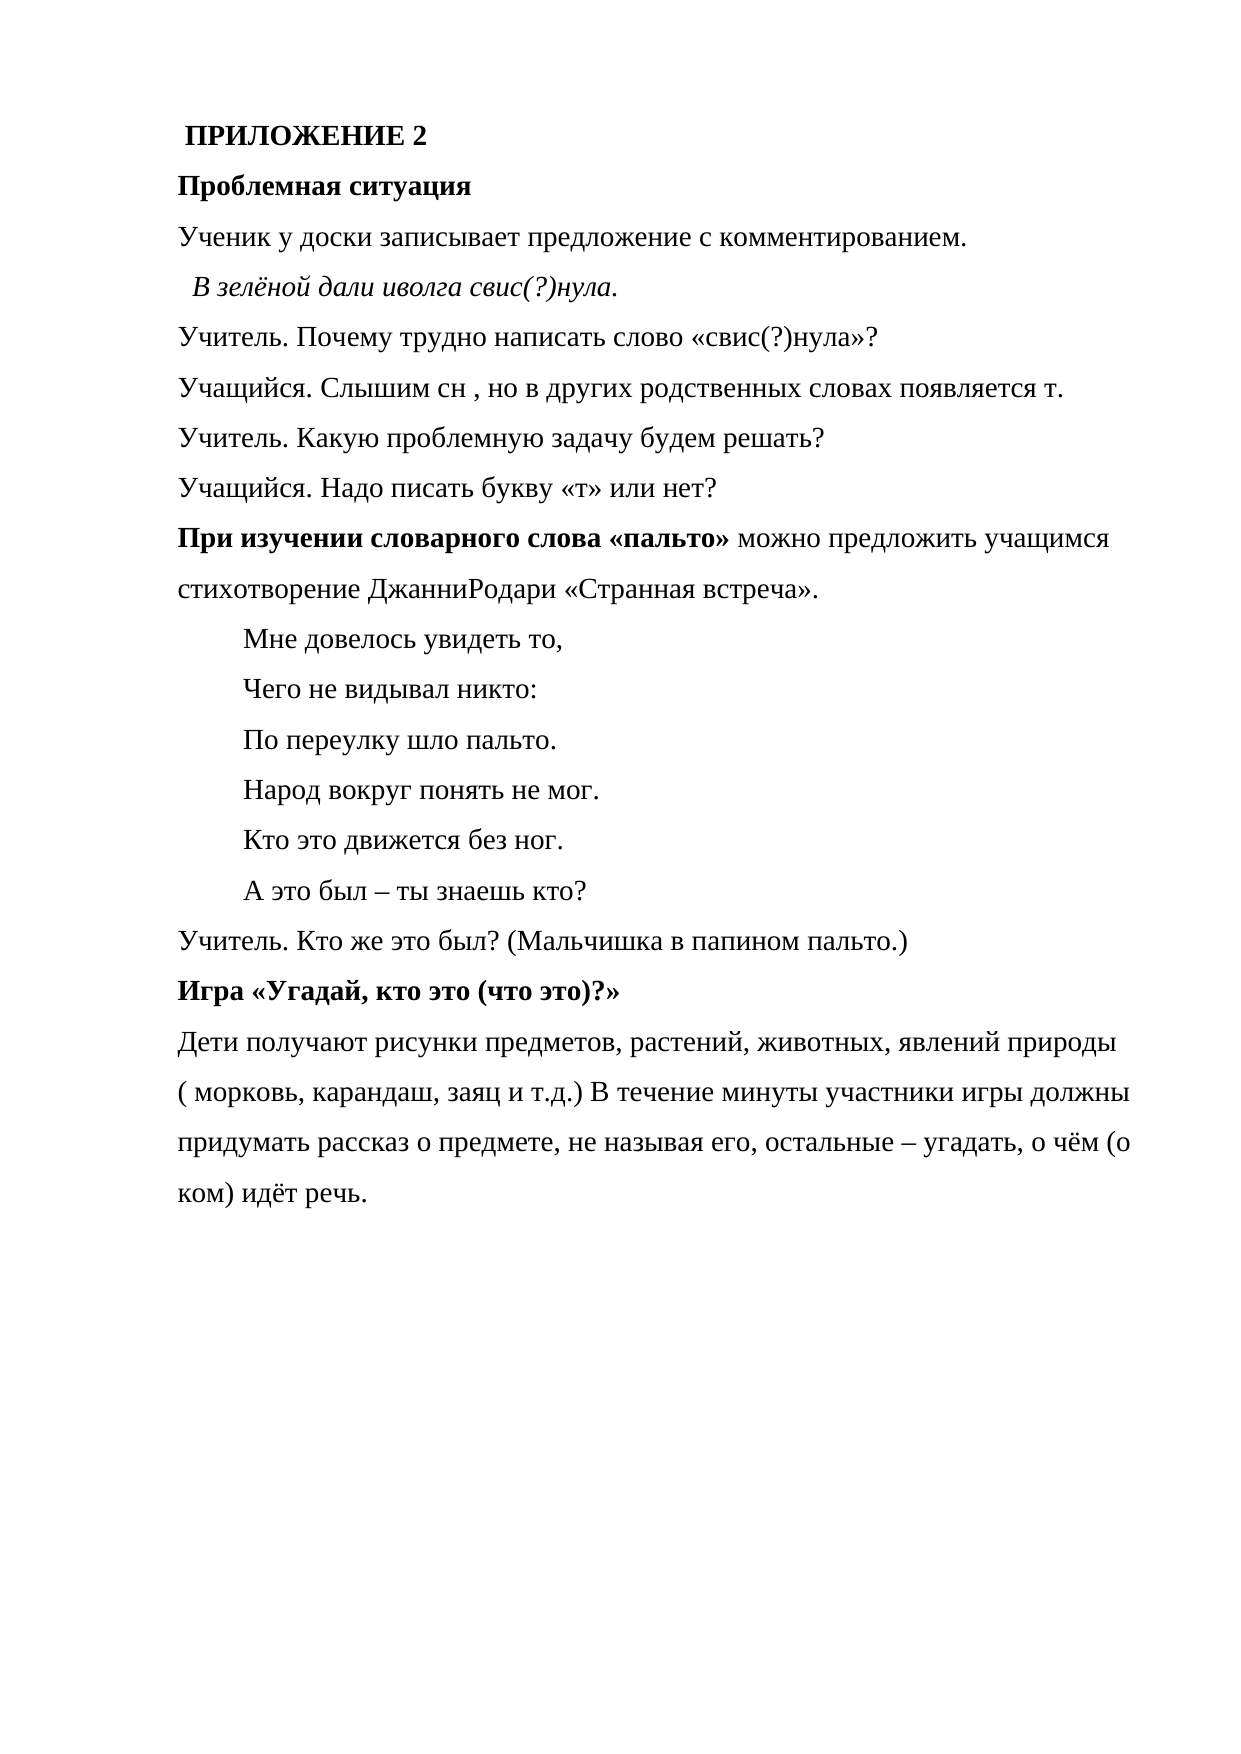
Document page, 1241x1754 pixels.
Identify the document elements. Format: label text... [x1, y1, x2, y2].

text Учитель. Какую проблемную задачу будем решать? [177, 420, 1181, 453]
text Учащийся. Надо писать букву «т» или нет? [177, 470, 1181, 504]
text Народ вокруг понять не мог. [177, 772, 1181, 806]
text Кто это движется без ног. [177, 822, 1181, 856]
text Ученик у доски записывает предложение с комментированием. [177, 219, 1181, 252]
text А это был – ты знаешь кто? [177, 873, 1181, 906]
text Учащийся. Слышим сн , но в других родственных словах появляется т. [177, 370, 1181, 403]
text Проблемная ситуация [177, 168, 1181, 202]
text ПРИЛОЖЕНИЕ 2 [177, 118, 1181, 152]
text В зелёной дали иволга свис(?)нула. [177, 269, 1181, 303]
text Мне довелось увидеть то, [177, 621, 1181, 655]
text Учитель. Кто же это был? (Мальчишка в папином пальто.) [177, 923, 1181, 957]
text При изучении словарного слова «пальто» можно предложить учащимся стихотворение ДжанниРодари «Странная встреча». [177, 521, 1181, 604]
text Учитель. Почему трудно написать слово «свис(?)нула»? [177, 319, 1181, 353]
text Дети получают рисунки предметов, растений, животных, явлений природы ( морковь, карандаш, заяц и т.д.) В течение минуты участники игры должны придумать рассказ о предмете, не называя его, остальные – угадать, о чём (о ком) идёт речь. [177, 1024, 1181, 1208]
text По переулку шло пальто. [177, 722, 1181, 755]
text Чего не видывал никто: [177, 672, 1181, 705]
text Игра «Угадай, кто это (что это)?» [177, 973, 1181, 1007]
